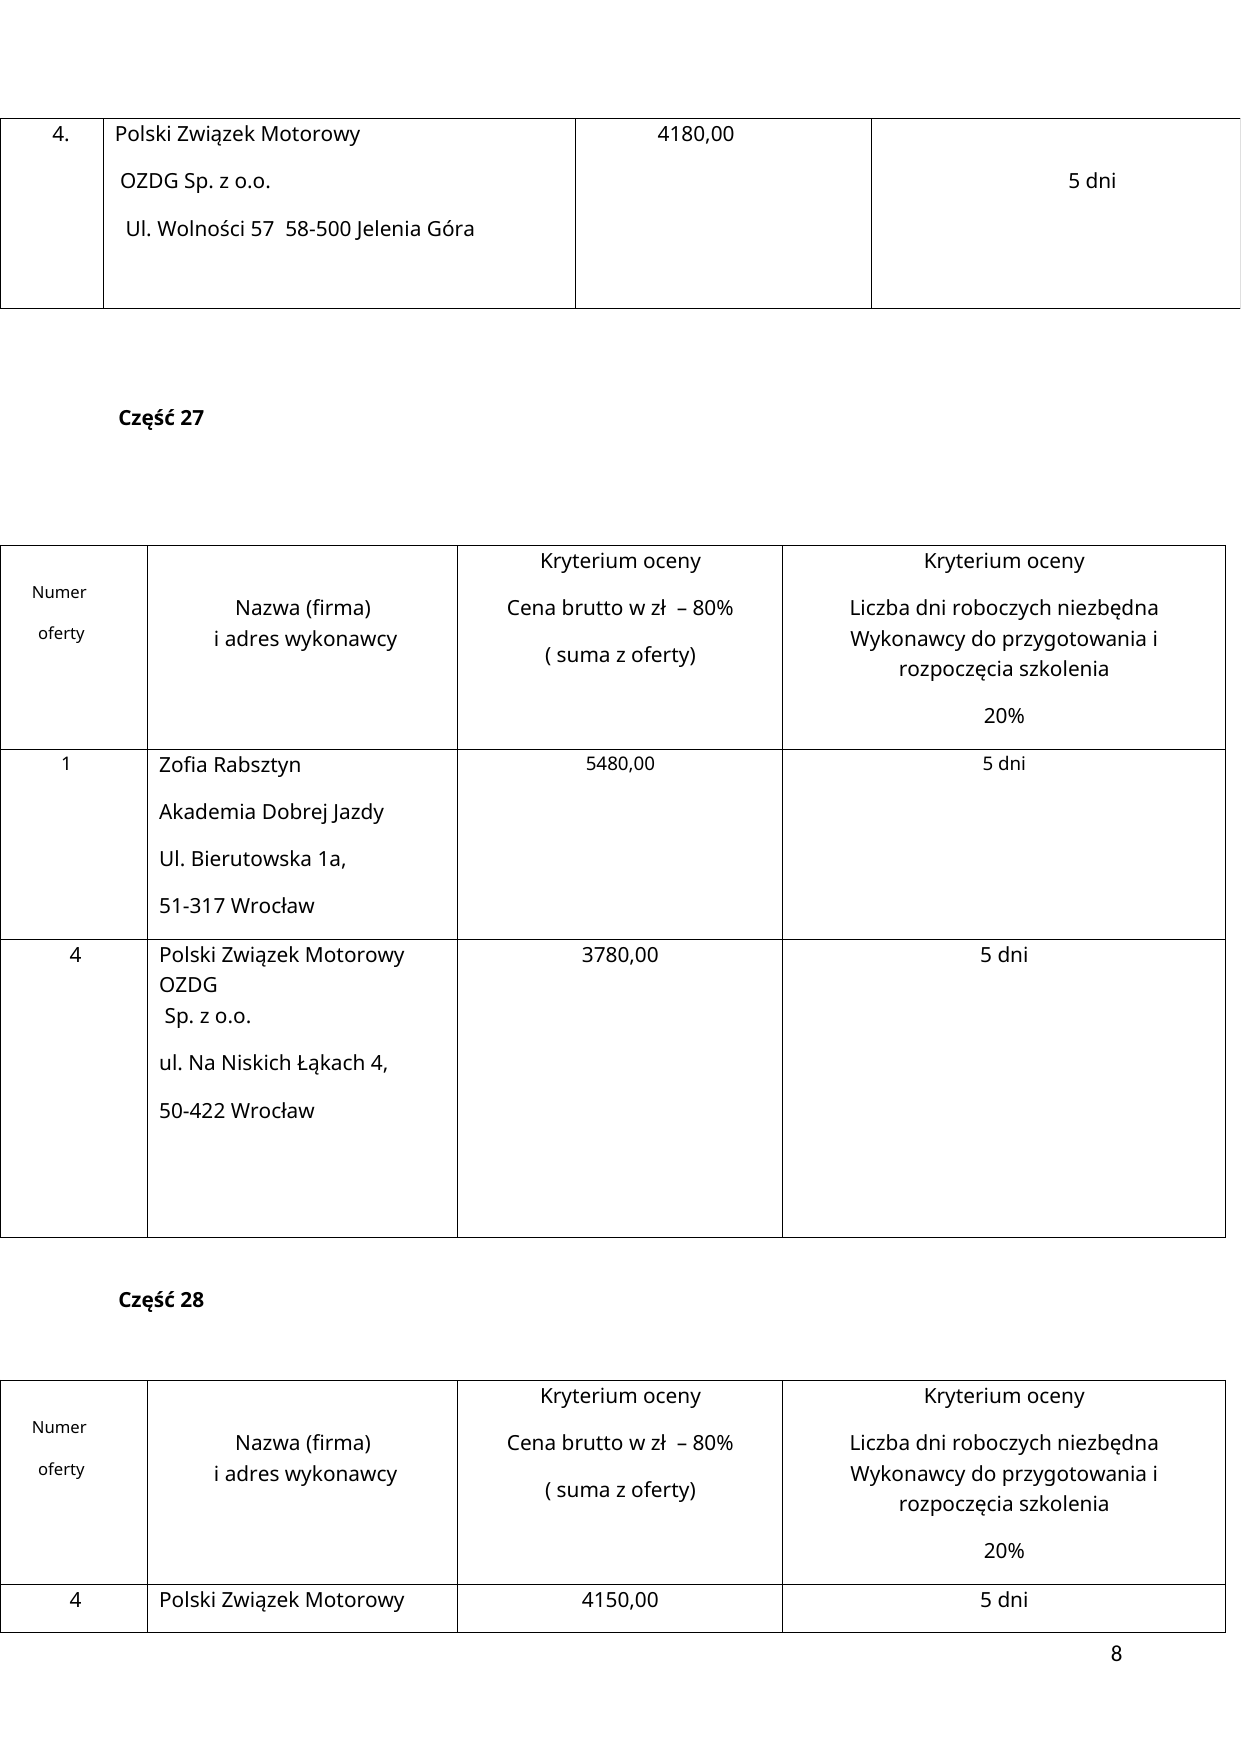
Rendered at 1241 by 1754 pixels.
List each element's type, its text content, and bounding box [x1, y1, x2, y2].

text Część 27 [118, 403, 1122, 432]
table_cell 2 4 [1, 940, 147, 1237]
table_header Numer oferty [1, 1381, 147, 1584]
table_cell 5 dni [783, 940, 1225, 1237]
table_header Numer oferty [1, 546, 147, 749]
table_cell 5480,00 [458, 750, 782, 939]
table_cell 5 dni [783, 750, 1225, 939]
table_cell 4. [1, 119, 103, 308]
table_cell 5 dni [872, 119, 1240, 308]
table_header Nazwa (firma) i adres wykonawcy [148, 546, 457, 749]
table_cell Polski Związek Motorowy OZDG Sp. z o.o. ul. Na Niskich Łąkach 4, 50-422 Wrocław [148, 940, 457, 1237]
table_header Kryterium oceny Liczba dni roboczych niezbędna Wykonawcy do przygotowania i rozpoczęcia szkolenia 20% [783, 1381, 1225, 1584]
table_header Kryterium oceny Cena brutto w zł – 80% ( suma z oferty) [458, 546, 782, 749]
table_cell 3780,00 [458, 940, 782, 1237]
text Część 28 [118, 1286, 1122, 1314]
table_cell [148, 1585, 457, 1632]
table_cell 4150,00 [458, 1585, 782, 1632]
table_header Kryterium oceny Liczba dni roboczych niezbędna Wykonawcy do przygotowania i rozpoczęcia szkolenia 20% [783, 546, 1225, 749]
table_cell Zofia Rabsztyn Akademia Dobrej Jazdy Ul. Bierutowska 1a, 51-317 Wrocław [148, 750, 457, 939]
table_cell 1. 1 [1, 750, 147, 939]
table_cell 2 4 [1, 1585, 147, 1632]
table_header Kryterium oceny Cena brutto w zł – 80% ( suma z oferty) [458, 1381, 782, 1584]
table_cell 4180,00 [576, 119, 871, 308]
table_cell 5 dni [783, 1585, 1225, 1632]
table_cell Polski Związek Motorowy OZDG Sp. z o.o. Ul. Wolności 57 58-500 Jelenia Góra [104, 119, 575, 308]
table_header Nazwa (firma) i adres wykonawcy [148, 1381, 457, 1584]
